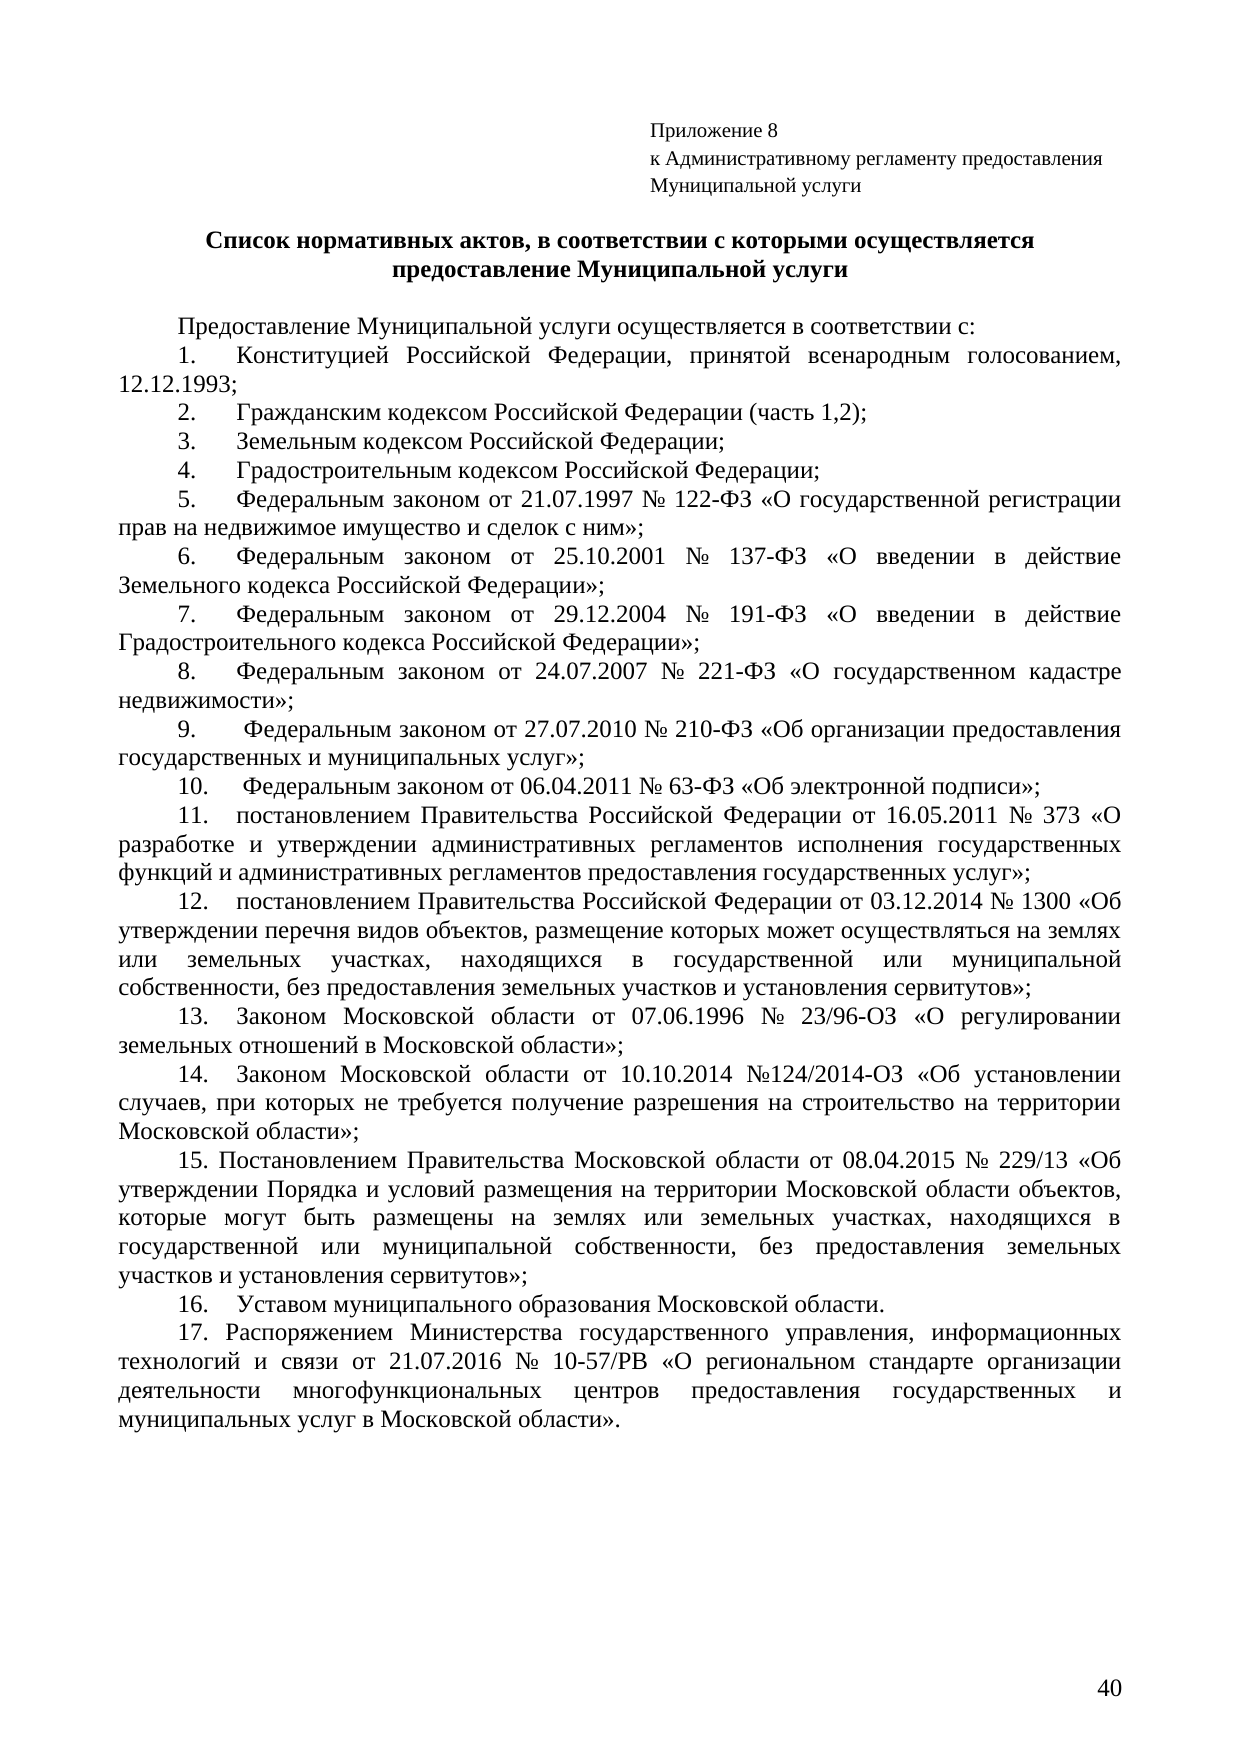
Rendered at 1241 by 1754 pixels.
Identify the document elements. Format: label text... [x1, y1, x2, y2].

text 13. Законом Московской области от 07.06.1996 № 23/96-ОЗ «О регулировании земельных отношений в Московской области»; [118, 1001, 1122, 1059]
text 3. Земельным кодексом Российской Федерации; [118, 426, 1122, 455]
text 7. Федеральным законом от 29.12.2004 № 191-ФЗ «О введении в действие Градостроительного кодекса Российской Федерации»; [118, 599, 1122, 656]
text к Административному регламенту предоставления Муниципальной услуги [650, 146, 1122, 197]
text 17. Распоряжением Министерства государственного управления, информационных технологий и связи от 21.07.2016 № 10-57/РВ «О региональном стандарте организации деятельности многофункциональных центров предоставления государственных и муниципальных услуг в Московской области». [118, 1317, 1122, 1432]
text 16. Уставом муниципального образования Московской области. [118, 1289, 1122, 1317]
text 14. Законом Московской области от 10.10.2014 №124/2014-ОЗ «Об установлении случаев, при которых не требуется получение разрешения на строительство на территории Московской области»; [118, 1059, 1122, 1145]
text Приложение 8 [650, 118, 1122, 142]
text 5. Федеральным законом от 21.07.1997 № 122-ФЗ «О государственной регистрации прав на недвижимое имущество и сделок с ним»; [118, 484, 1122, 541]
text 4. Градостроительным кодексом Российской Федерации; [118, 455, 1122, 484]
text 15. Постановлением Правительства Московской области от 08.04.2015 № 229/13 «Об утверждении Порядка и условий размещения на территории Московской области объектов, которые могут быть размещены на землях или земельных участках, находящихся в государственной или муниципальной собственности, без предоставления земельных участков и установления сервитутов»; [118, 1145, 1122, 1289]
text 12. постановлением Правительства Российской Федерации от 03.12.2014 № 1300 «Об утверждении перечня видов объектов, размещение которых может осуществляться на землях или земельных участках, находящихся в государственной или муниципальной собственности, без предоставления земельных участков и установления сервитутов»; [118, 886, 1122, 1001]
text 2. Гражданским кодексом Российской Федерации (часть 1,2); [118, 397, 1122, 426]
text Предоставление Муниципальной услуги осуществляется в соответствии с: [118, 311, 1122, 340]
text 6. Федеральным законом от 25.10.2001 № 137-ФЗ «О введении в действие Земельного кодекса Российской Федерации»; [118, 541, 1122, 599]
text 1. Конституцией Российской Федерации, принятой всенародным голосованием, 12.12.1993; [118, 340, 1122, 397]
text 8. Федеральным законом от 24.07.2007 № 221-ФЗ «О государственном кадастре недвижимости»; [118, 656, 1122, 714]
text 10. Федеральным законом от 06.04.2011 № 63-ФЗ «Об электронной подписи»; [118, 771, 1122, 800]
text 11. постановлением Правительства Российской Федерации от 16.05.2011 № 373 «О разработке и утверждении административных регламентов исполнения государственных функций и административных регламентов предоставления государственных услуг»; [118, 800, 1122, 886]
text 9. Федеральным законом от 27.07.2010 № 210-ФЗ «Об организации предоставления государственных и муниципальных услуг»; [118, 714, 1122, 771]
subtitle Список нормативных актов, в соответствии с которыми осуществляется предоставление Муниципальной услуги [118, 225, 1122, 282]
